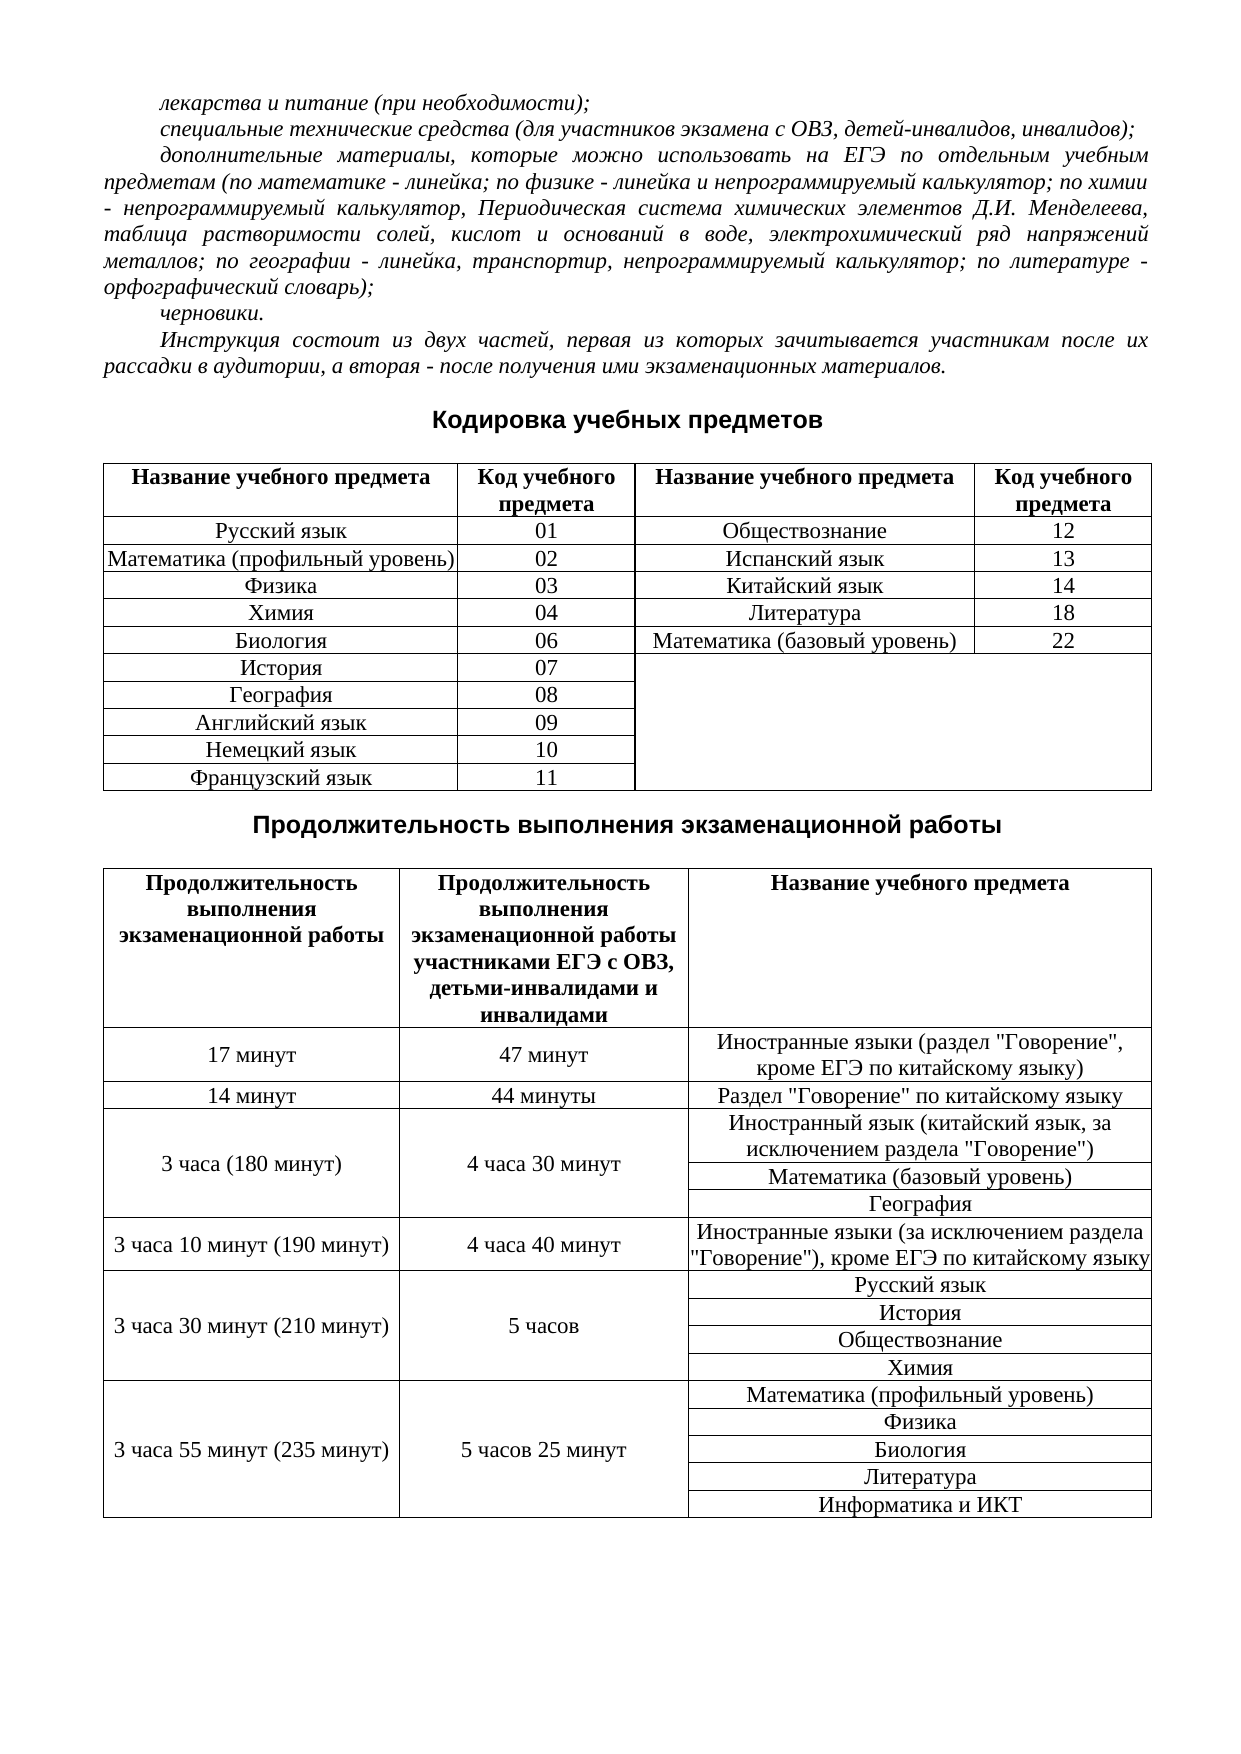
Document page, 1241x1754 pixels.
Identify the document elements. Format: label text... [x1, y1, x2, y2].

table_cell [636, 654, 1151, 790]
table_cell Китайский язык [636, 572, 974, 598]
table_cell 14 минут [104, 1082, 399, 1108]
text дополнительные материалы, которые можно использовать на ЕГЭ по отдельным учебным предметам (по математике - линейка; по физике - линейка и непрограммируемый калькулятор; по химии - непрограммируемый калькулятор, Периодическая система химических элементов Д.И. Менделеева, таблица растворимости солей, кислот и оснований в воде, электрохимический ряд напряжений металлов; по географии - линейка, транспортир, непрограммируемый калькулятор; по литературе - орфографический словарь); [103, 141, 1152, 299]
table_cell Биология [104, 627, 457, 653]
table_cell 13 [975, 545, 1151, 571]
table_cell Русский язык [689, 1271, 1151, 1298]
table_cell 44 минуты [400, 1082, 688, 1108]
table_cell 3 часа 55 минут (235 минут) [104, 1381, 399, 1517]
text лекарства и питание (при необходимости); [103, 89, 1152, 115]
table_cell Обществознание [689, 1326, 1151, 1353]
title Кодировка учебных предметов [103, 405, 1152, 434]
table_cell География [689, 1190, 1151, 1217]
table_cell Испанский язык [636, 545, 974, 571]
table_cell 08 [458, 682, 634, 708]
table_cell Иностранные языки (раздел "Говорение", кроме ЕГЭ по китайскому языку) [689, 1028, 1151, 1081]
table_cell 03 [458, 572, 634, 598]
table_cell 11 [458, 764, 634, 790]
table_cell Литература [689, 1463, 1151, 1489]
table_cell 4 часа 40 минут [400, 1218, 688, 1270]
table_cell 18 [975, 599, 1151, 626]
table_cell История [104, 654, 457, 681]
table_cell 3 часа 30 минут (210 минут) [104, 1271, 399, 1380]
text Инструкция состоит из двух частей, первая из которых зачитывается участникам после их рассадки в аудитории, а вторая - после получения ими экзаменационных материалов. [103, 326, 1152, 378]
table_cell Биология [689, 1436, 1151, 1462]
table_cell Математика (профильный уровень) [104, 545, 457, 571]
text черновики. [103, 299, 1152, 326]
table_cell География [104, 682, 457, 708]
table_cell Обществознание [636, 517, 974, 543]
table_cell 04 [458, 599, 634, 626]
table_header Код учебного предмета [458, 464, 634, 516]
table_cell Химия [104, 599, 457, 626]
table_header Название учебного предмета [636, 464, 974, 516]
table_header Продолжительность выполнения экзаменационной работы участниками ЕГЭ с ОВЗ, детьми-инвалидами и инвалидами [400, 869, 688, 1027]
table_cell Математика (базовый уровень) [689, 1163, 1151, 1189]
table_cell История [689, 1299, 1151, 1325]
table_cell 12 [975, 517, 1151, 543]
table_cell Математика (базовый уровень) [636, 627, 974, 653]
table_cell 01 [458, 517, 634, 543]
table_cell Английский язык [104, 709, 457, 735]
table_cell Иностранные языки (за исключением раздела "Говорение"), кроме ЕГЭ по китайскому языку [689, 1218, 1151, 1270]
table_cell Немецкий язык [104, 736, 457, 763]
table_cell 17 минут [104, 1028, 399, 1081]
table_header Продолжительность выполнения экзаменационной работы [104, 869, 399, 1027]
table_cell Информатика и ИКТ [689, 1491, 1151, 1517]
table_cell Французский язык [104, 764, 457, 790]
title Продолжительность выполнения экзаменационной работы [103, 810, 1152, 839]
table_cell Химия [689, 1354, 1151, 1380]
table_cell Математика (профильный уровень) [689, 1381, 1151, 1407]
table_cell 4 часа 30 минут [400, 1109, 688, 1217]
table_cell 09 [458, 709, 634, 735]
table_cell 5 часов 25 минут [400, 1381, 688, 1517]
table_cell 07 [458, 654, 634, 681]
table_cell Физика [689, 1409, 1151, 1435]
text специальные технические средства (для участников экзамена с ОВЗ, детей-инвалидов, инвалидов); [103, 115, 1152, 141]
table_header Название учебного предмета [689, 869, 1151, 1027]
table_cell Литература [636, 599, 974, 626]
table_cell Русский язык [104, 517, 457, 543]
table_cell Иностранный язык (китайский язык, за исключением раздела "Говорение") [689, 1109, 1151, 1162]
table_cell 02 [458, 545, 634, 571]
table_cell 3 часа (180 минут) [104, 1109, 399, 1217]
table_header Название учебного предмета [104, 464, 457, 516]
table_cell 14 [975, 572, 1151, 598]
table_cell 47 минут [400, 1028, 688, 1081]
table_cell Раздел "Говорение" по китайскому языку [689, 1082, 1151, 1108]
table_cell 06 [458, 627, 634, 653]
table_cell 10 [458, 736, 634, 763]
table_cell 5 часов [400, 1271, 688, 1380]
table_header Код учебного предмета [975, 464, 1151, 516]
table_cell 3 часа 10 минут (190 минут) [104, 1218, 399, 1270]
table_cell 22 [975, 627, 1151, 653]
table_cell Физика [104, 572, 457, 598]
